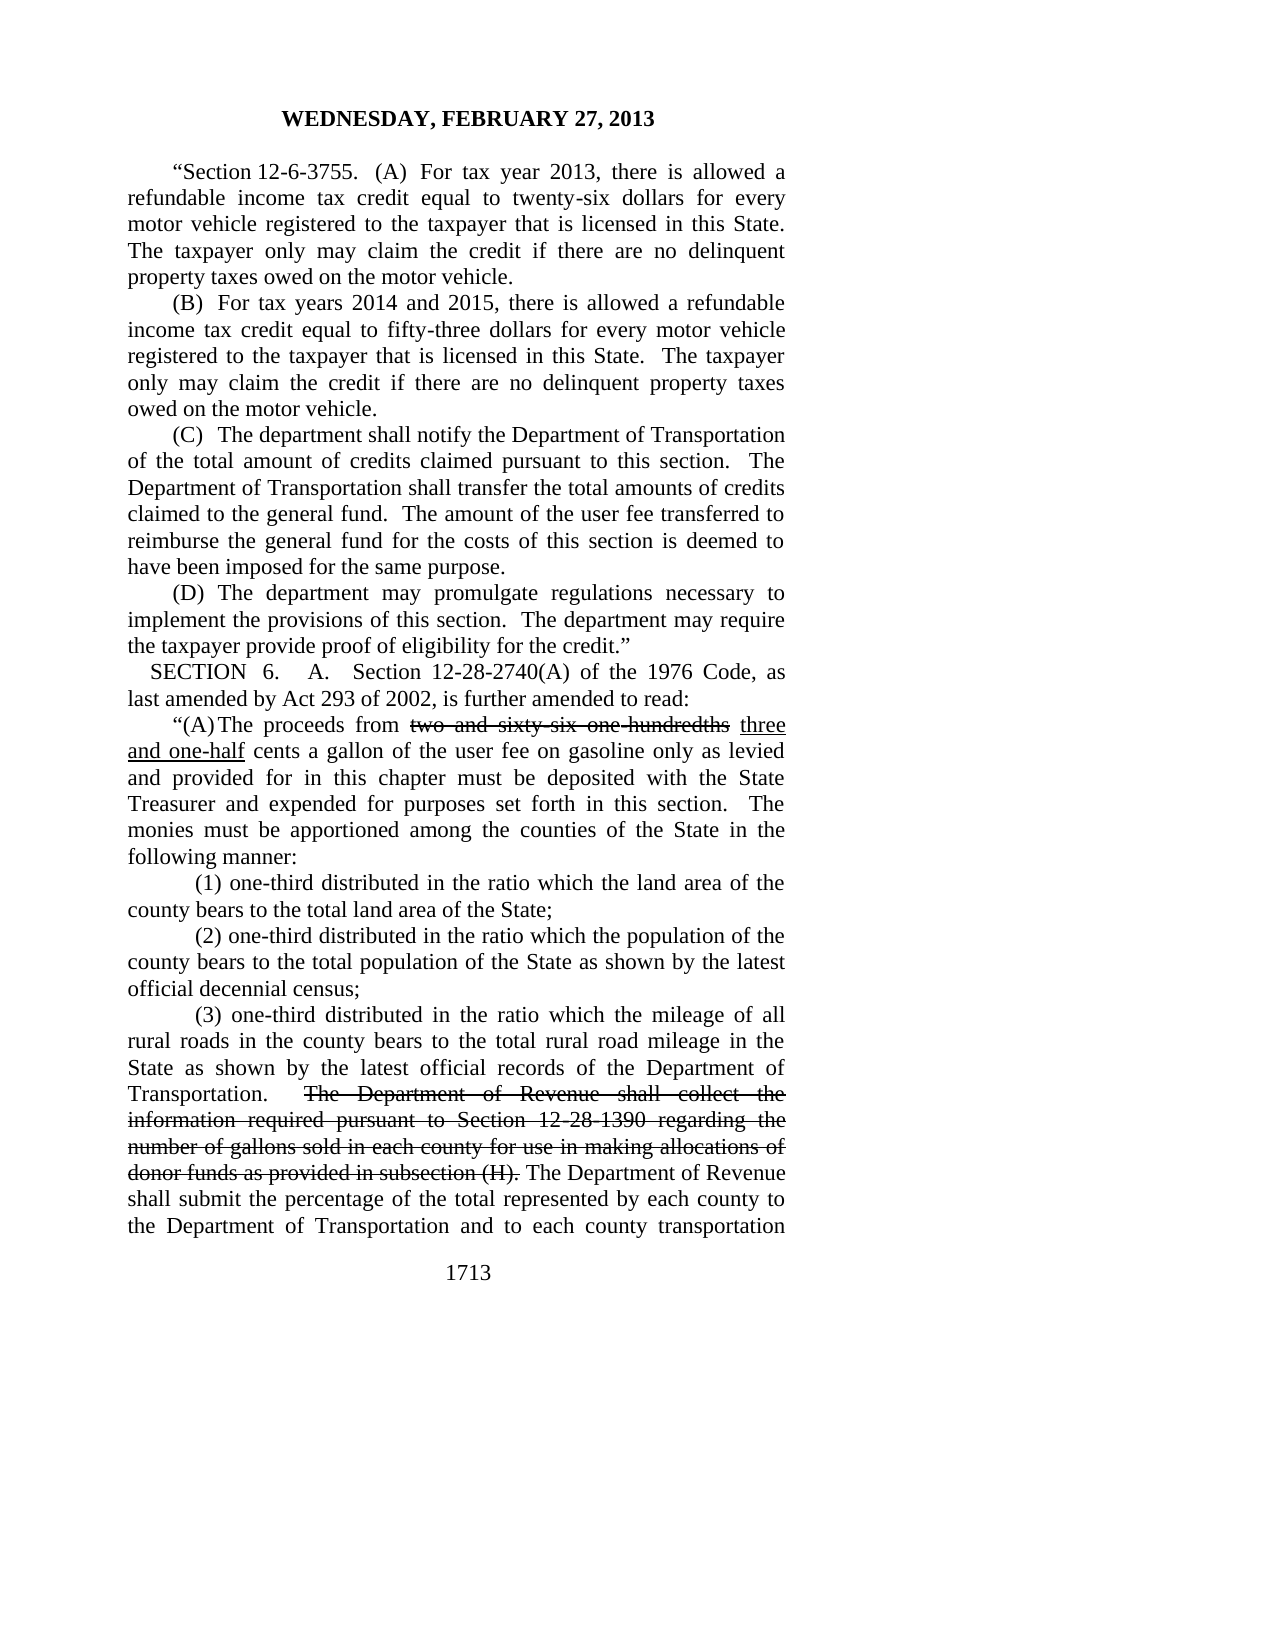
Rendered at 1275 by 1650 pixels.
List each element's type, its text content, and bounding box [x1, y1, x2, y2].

text SECTION 6. A. Section 12-28-2740(A) of the 1976 Code, as last amended by Act 293 of 2002, is further amended to read: [127, 658, 786, 711]
text (C) The department shall notify the Department of Transportation of the total amount of credits claimed pursuant to this section. The Department of Transportation shall transfer the total amounts of credits claimed to the general fund. The amount of the user fee transferred to reimburse the general fund for the costs of this section is deemed to have been imposed for the same purpose. [127, 421, 786, 579]
text (B) For tax years 2014 and 2015, there is allowed a refundable income tax credit equal to fifty-three dollars for every motor vehicle registered to the taxpayer that is licensed in this State. The taxpayer only may claim the credit if there are no delinquent property taxes owed on the motor vehicle. [127, 289, 786, 421]
text “(A) The proceeds from two and sixty-six one-hundredths three and one-half cents a gallon of the user fee on gasoline only as levied and provided for in this chapter must be deposited with the State Treasurer and expended for purposes set forth in this section. The monies must be apportioned among the counties of the State in the following manner: [127, 711, 786, 869]
text “Section 12-6-3755. (A) For tax year 2013, there is allowed a refundable income tax credit equal to twenty-six dollars for every motor vehicle registered to the taxpayer that is licensed in this State. The taxpayer only may claim the credit if there are no delinquent property taxes owed on the motor vehicle. [127, 158, 786, 289]
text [127, 1148, 786, 1238]
text (D) The department may promulgate regulations necessary to implement the provisions of this section. The department may require the taxpayer provide proof of eligibility for the credit.” [127, 579, 786, 658]
text (1) one-third distributed in the ratio which the land area of the county bears to the total land area of the State; [127, 869, 786, 922]
text (2) one-third distributed in the ratio which the population of the county bears to the total population of the State as shown by the latest official decennial census; [127, 922, 786, 1001]
